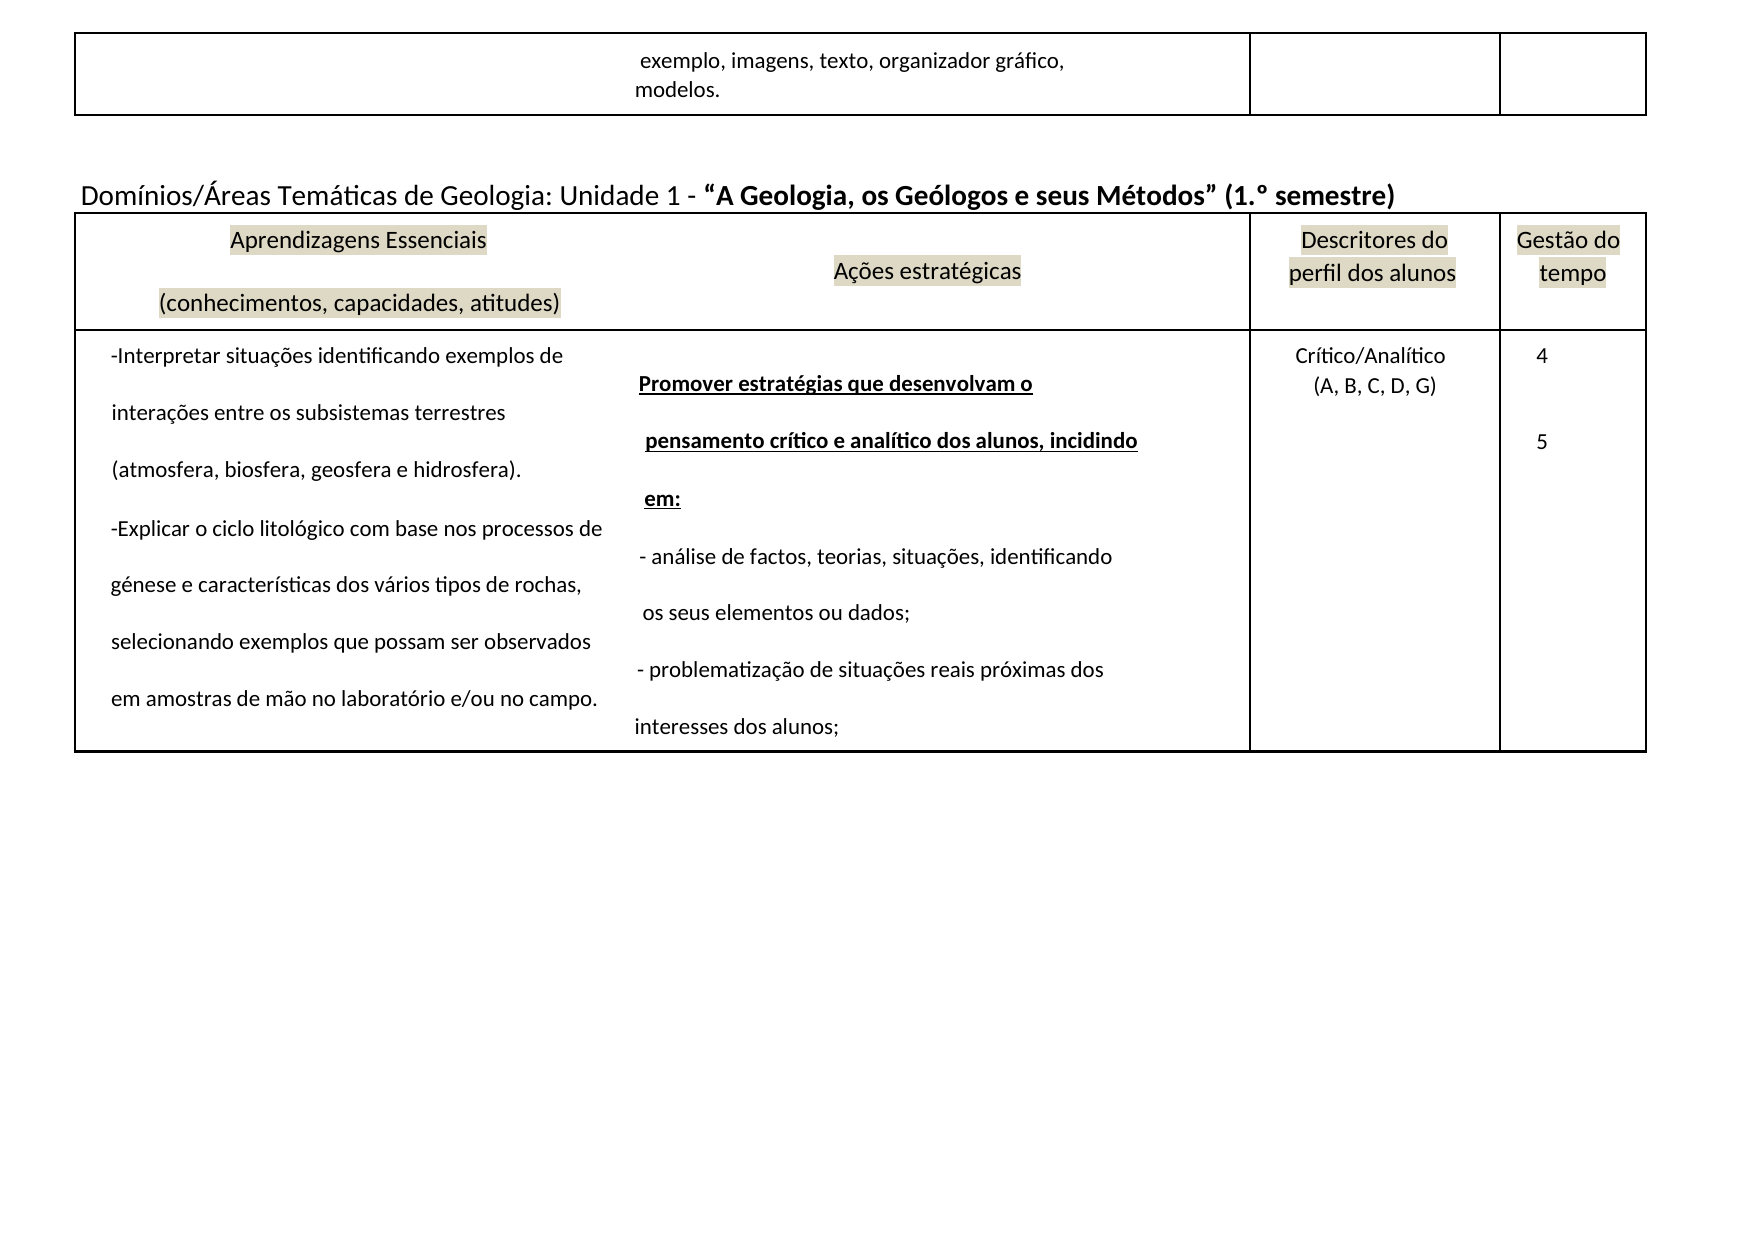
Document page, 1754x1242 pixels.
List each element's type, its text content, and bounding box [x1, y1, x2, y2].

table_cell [1251, 34, 1499, 114]
table_cell 4 5 [1501, 331, 1645, 750]
table_header Aprendizagens Essenciais Ações estratégicas (conhecimentos, capacidades, atitudes) [76, 214, 1249, 328]
table_header Descritores do perfil dos alunos [1251, 214, 1499, 328]
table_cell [76, 34, 1249, 114]
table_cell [1501, 34, 1645, 114]
table_cell -Interpretar situações identificando exemplos de Promover estratégias que desenvolvam o interações entre os subsistemas terrestres pensamento crítico e analítico dos alunos, incidindo (atmosfera, biosfera, geosfera e hidrosfera). em: -Explicar o ciclo litológico com base nos processos de - análise de factos, teorias, situações, identificando génese e características dos vários tipos de rochas, os seus elementos ou dados; selecionando exemplos que possam ser observados - problematização de situações reais próximas dos em amostras de mão no laboratório e/ou no campo. interesses dos alunos; [76, 331, 1249, 750]
table_header Gestão do tempo [1501, 214, 1645, 328]
table_cell Crítico/Analítico (A, B, C, D, G) [1251, 331, 1499, 750]
text Domínios/Áreas Temáticas de Geologia: Unidade 1 - “A Geologia, os Geólogos e seus Métodos” (1.º semestre) [81, 177, 1691, 212]
